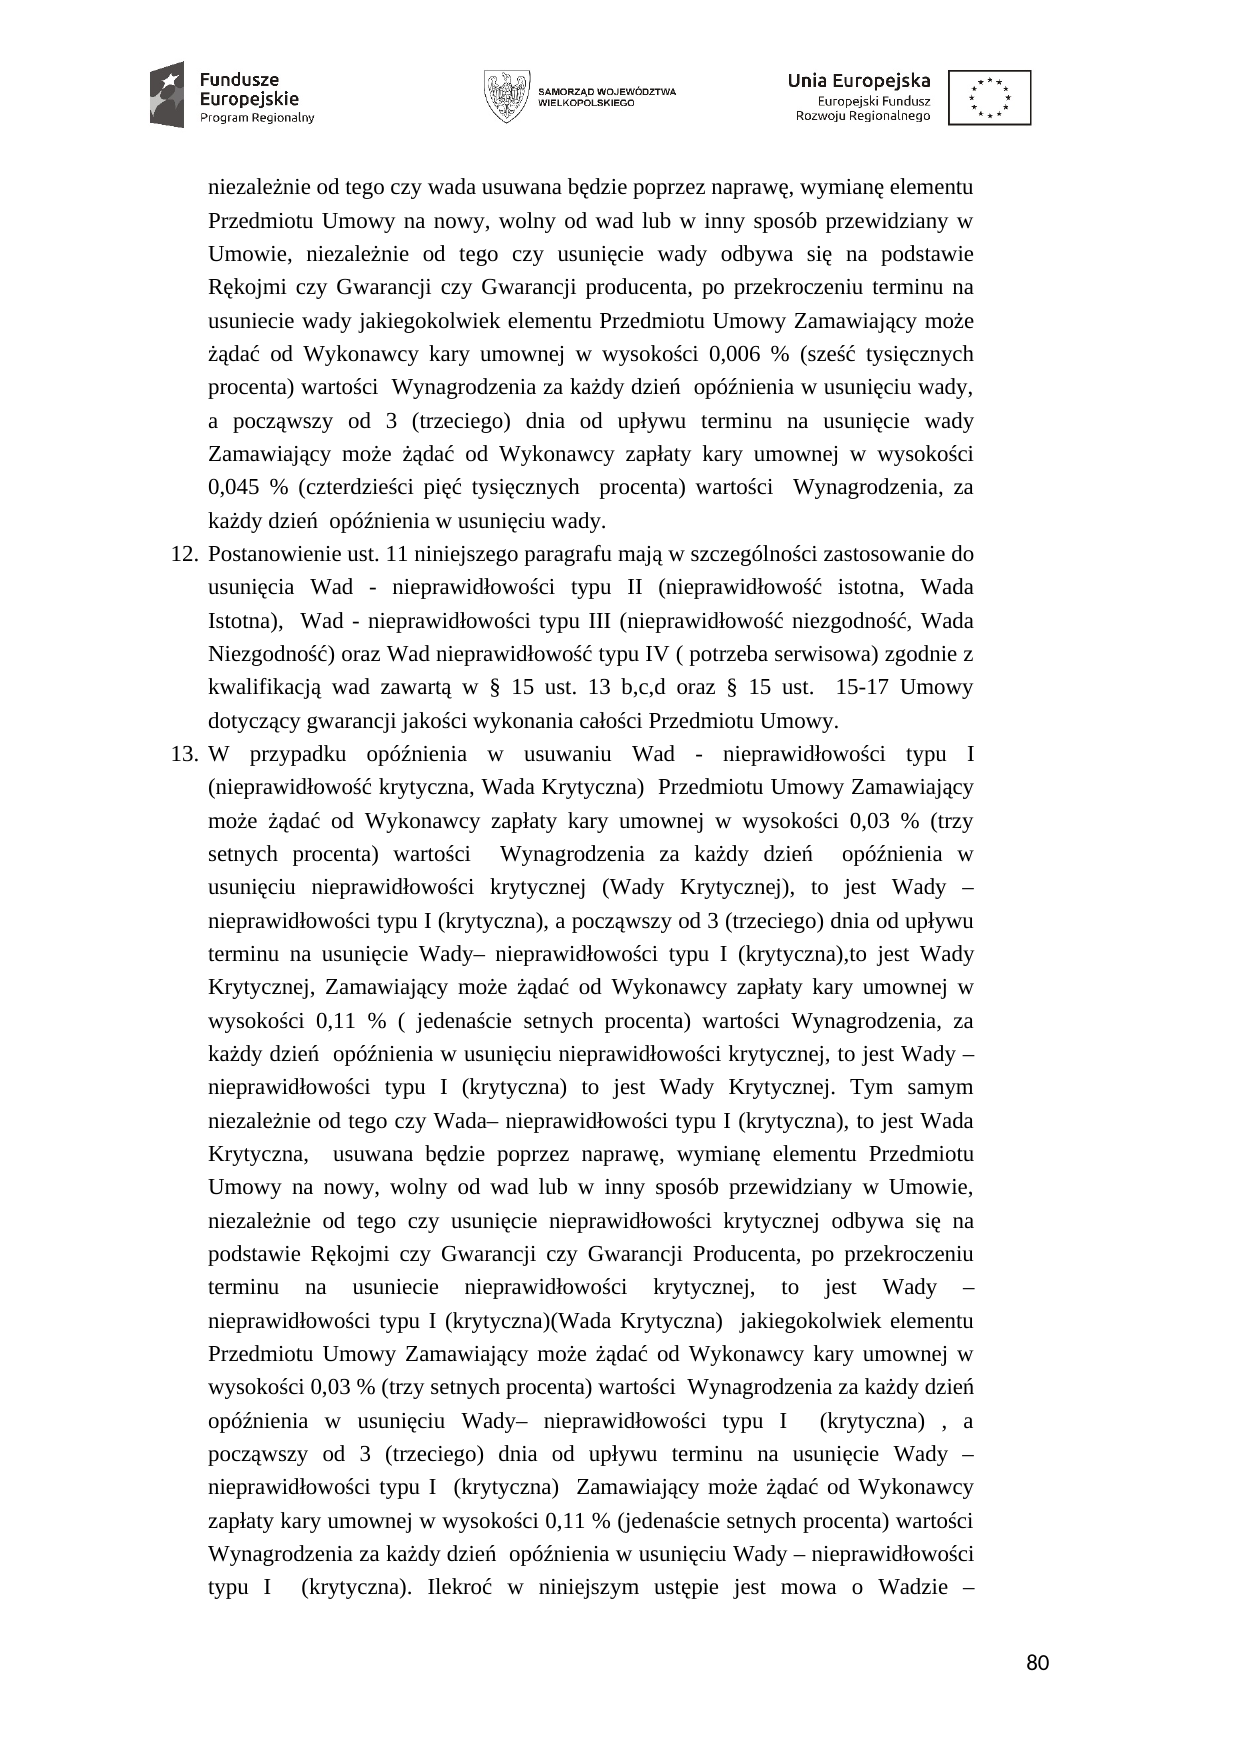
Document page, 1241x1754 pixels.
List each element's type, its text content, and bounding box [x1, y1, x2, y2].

picture [132, 53, 1049, 142]
list Postanowienie ust. 11 niniejszego paragrafu mają w szczególności zastosowanie do usunięcia Wad - nieprawidłowości typu II (nieprawidłowość istotna, Wada Istotna), Wad - nieprawidłowości typu III (nieprawidłowość niezgodność, Wada Niezgodność) oraz Wad nieprawidłowość typu IV ( potrzeba serwisowa) zgodnie z kwalifikacją wad zawartą w § 15 ust. 13 b,c,d oraz § 15 ust. 15-17 Umowy dotyczący gwarancji jakości wykonania całości Przedmiotu Umowy. [170, 533, 975, 733]
